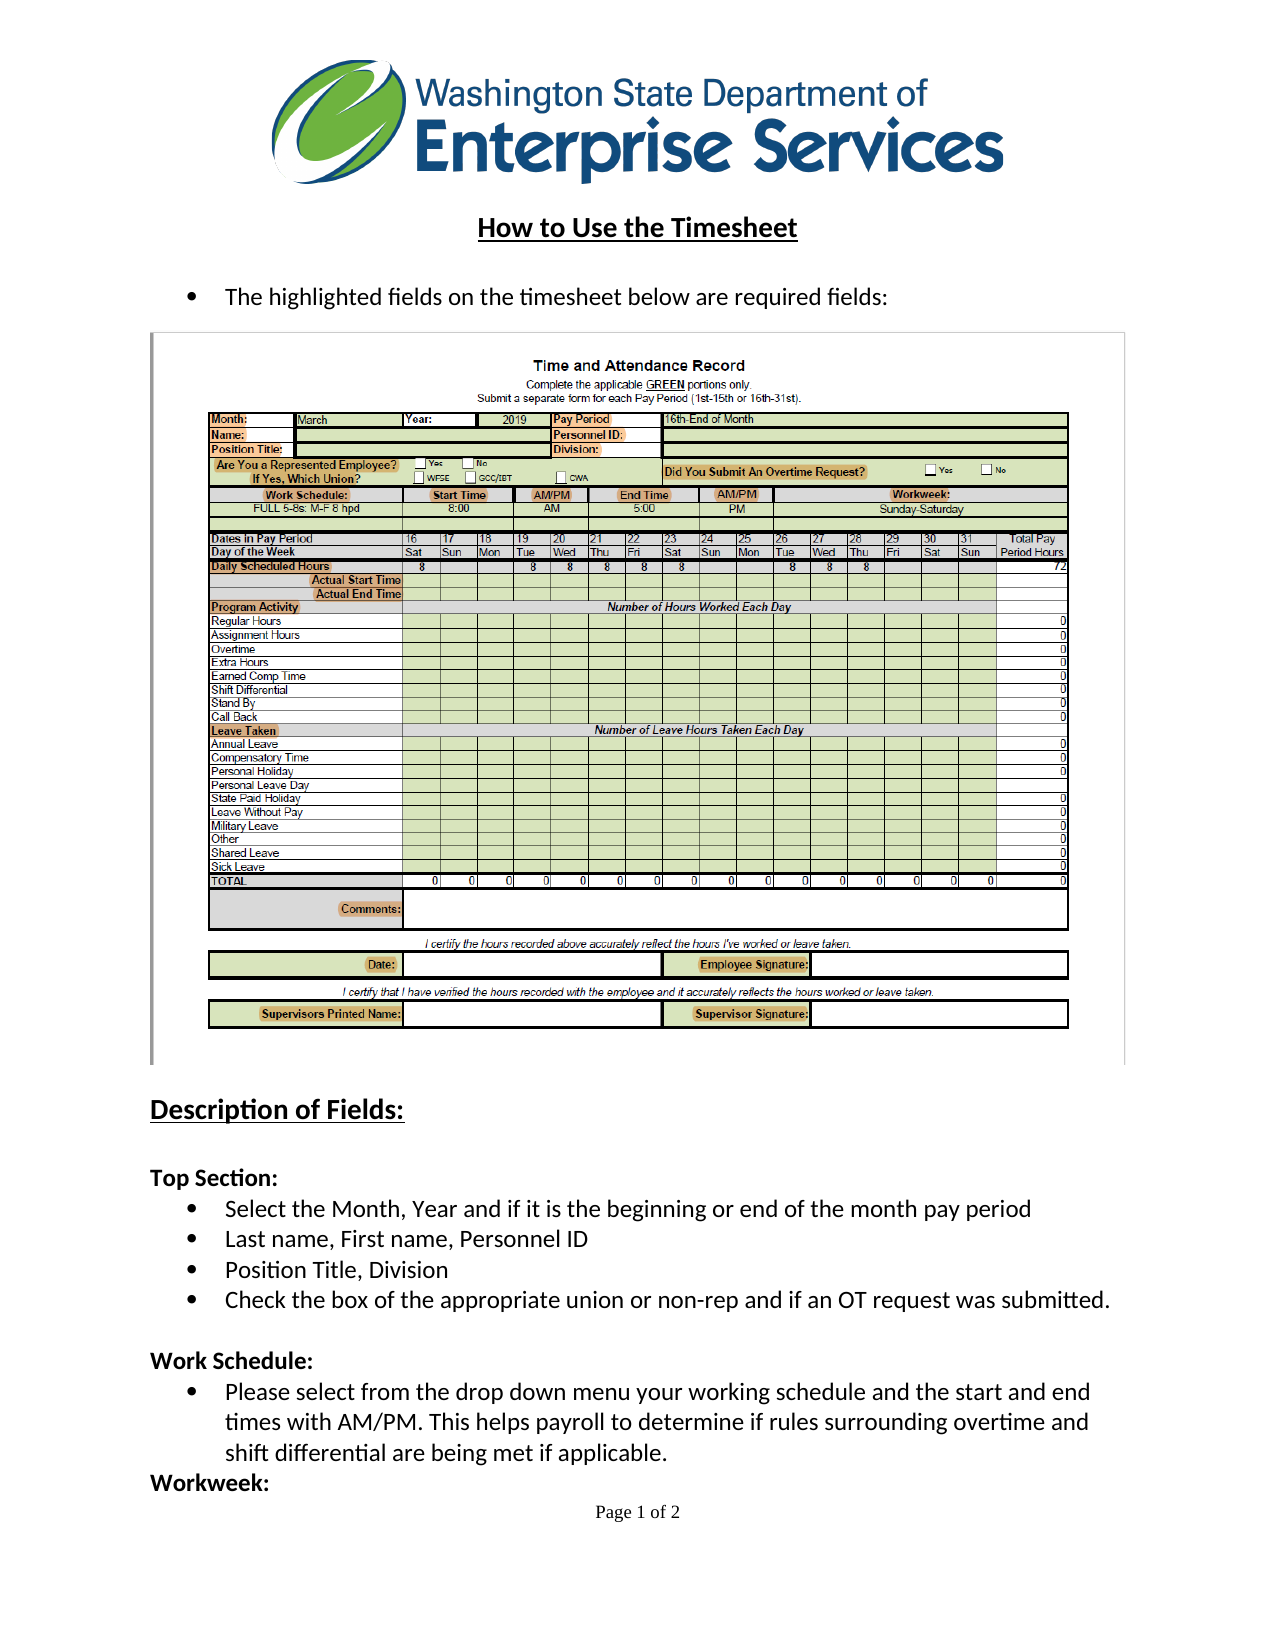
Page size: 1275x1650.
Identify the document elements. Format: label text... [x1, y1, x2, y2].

text Top Section: [150, 1162, 1125, 1193]
list Position Title, Division [187, 1254, 1125, 1284]
text Description of Fields: [150, 1091, 1125, 1127]
picture [150, 330, 1125, 1065]
list Please select from the drop down menu your working schedule and the start and end times with AM/PM. This helps payroll to determine if rules surrounding overtime and shift differential are being met if applicable. [187, 1376, 1125, 1468]
list Select the Month, Year and if it is the beginning or end of the month pay period [187, 1193, 1125, 1223]
list Check the box of the appropriate union or non-rep and if an OT request was submitted. [187, 1284, 1125, 1315]
text How to Use the Timesheet [150, 209, 1125, 245]
picture [271, 60, 1004, 184]
list Last name, First name, Personnel ID [187, 1223, 1125, 1254]
text Work Schedule: [150, 1346, 1125, 1376]
text Workweek: [150, 1468, 1125, 1498]
list The highlighted fields on the timesheet below are required fields: [187, 281, 1125, 311]
